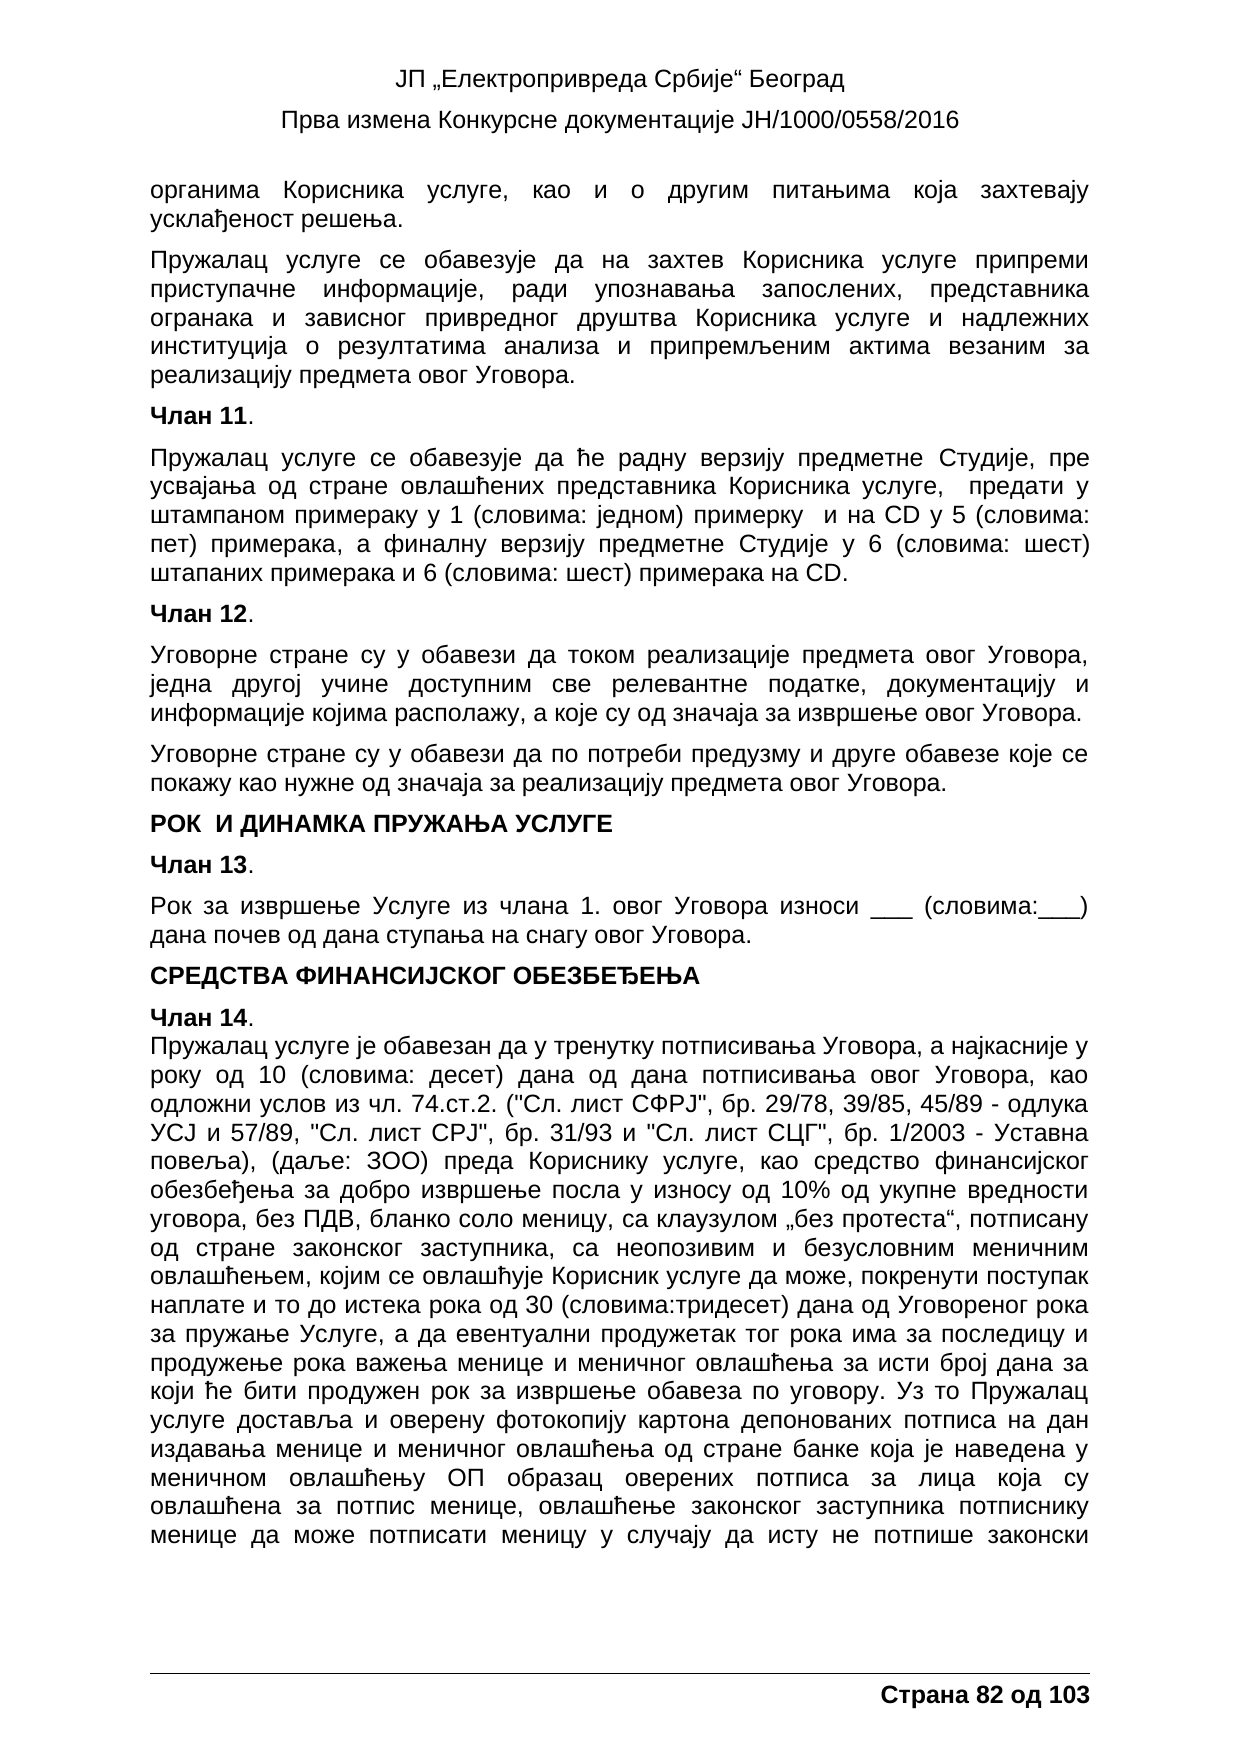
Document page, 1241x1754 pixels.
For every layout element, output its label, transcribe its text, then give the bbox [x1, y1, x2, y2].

text Рок за извршење Услуге из члана 1. овог Уговора износи ___ (словима:___) дана почев од дана ступања на снагу овог Уговора. [150, 891, 1090, 949]
text Члан 11. [150, 401, 1090, 430]
text СРЕДСТВА ФИНАНСИЈСКОГ ОБЕЗБЕЂЕЊА [150, 961, 1090, 990]
text Уговорне стране су у обавези да по потреби предузму и друге обавезе које се покажу као нужне од значаја за реализацију предмета овог Уговора. [150, 739, 1090, 796]
text Члан 12. [150, 599, 1090, 627]
text Члан 14. [150, 1002, 1090, 1031]
text Уговорне стране су у обавези да током реализације предмета овог Уговора, једна другој учине доступним све релевантне податке, документацију и информације којима располажу, а које су од значаја за извршење овог Уговора. [150, 640, 1090, 726]
text Пружалац услуге се обавезује да ће радну верзију предметне Студије, пре усвајања од стране овлашћених представника Корисника услуге, предати у штампаном примераку у 1 (словима: једном) примерку и на CD у 5 (словима: пет) примерака, а финалну верзију предметне Студије у 6 (словима: шест) штапаних примерака и 6 (словима: шест) примерака на CD. [150, 442, 1090, 586]
text Пружалац услуге се обавезује да на захтев Корисника услуге припреми приступачне информације, ради упознавања запослених, предстaвника огранака и зависног привредног друштва Корисника услуге и надлежних институција о резултатима анализа и припремљеним актима везаним за реализацију предмета овог Уговора. [150, 245, 1090, 389]
text Члан 13. [150, 850, 1090, 879]
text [150, 175, 1090, 232]
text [150, 1031, 1090, 1549]
text РОК И ДИНАМКА ПРУЖАЊА УСЛУГЕ [150, 809, 1090, 837]
